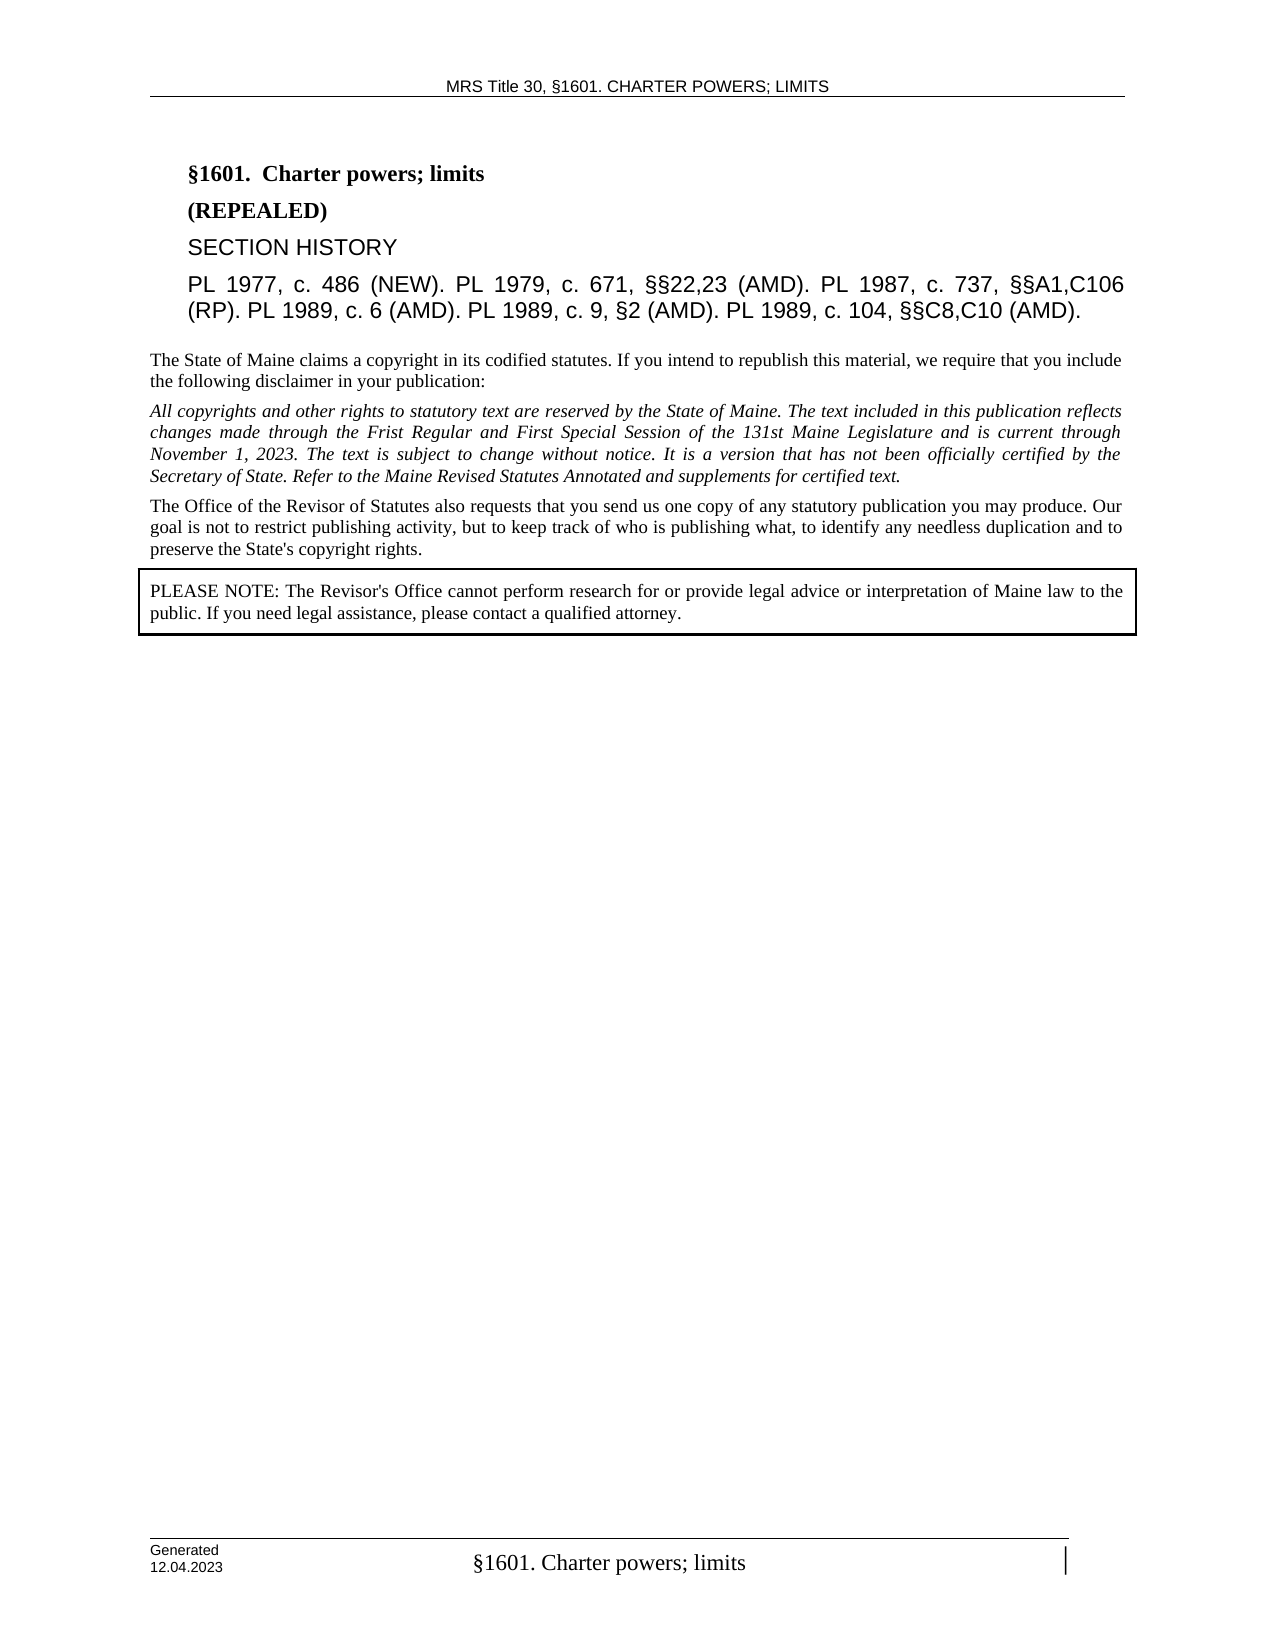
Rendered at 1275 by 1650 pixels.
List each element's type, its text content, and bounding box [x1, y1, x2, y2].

text PL 1977, c. 486 (NEW). PL 1979, c. 671, §§22,23 (AMD). PL 1987, c. 737, §§A1,C106 (RP). PL 1989, c. 6 (AMD). PL 1989, c. 9, §2 (AMD). PL 1989, c. 104, §§C8,C10 (AMD). [187, 271, 1125, 323]
text The Office of the Revisor of Statutes also requests that you send us one copy of any statutory publication you may produce. Our goal is not to restrict publishing activity, but to keep track of who is publishing what, to identify any needless duplication and to preserve the State's copyright rights. [150, 494, 1125, 559]
text All copyrights and other rights to statutory text are reserved by the State of Maine. The text included in this publication reflects changes made through the Frist Regular and First Special Session of the 131st Maine Legislature and is current through November 1, 2023 . The text is subject to change without notice. It is a version that has not been officially certified by the Secretary of State. Refer to the Maine Revised Statutes Annotated and supplements for certified text. [150, 400, 1125, 486]
text (REPEALED) [187, 197, 1125, 223]
text SECTION HISTORY [187, 234, 1125, 260]
text The State of Maine claims a copyright in its codified statutes. If you intend to republish this material, we require that you include the following disclaimer in your publication: [150, 348, 1125, 392]
text PLEASE NOTE: The Revisor's Office cannot perform research for or provide legal advice or interpretation of Maine law to the public. If you need legal assistance, please contact a qualified attorney. [140, 570, 1135, 633]
text §1601. Charter powers; limits [187, 160, 1125, 187]
